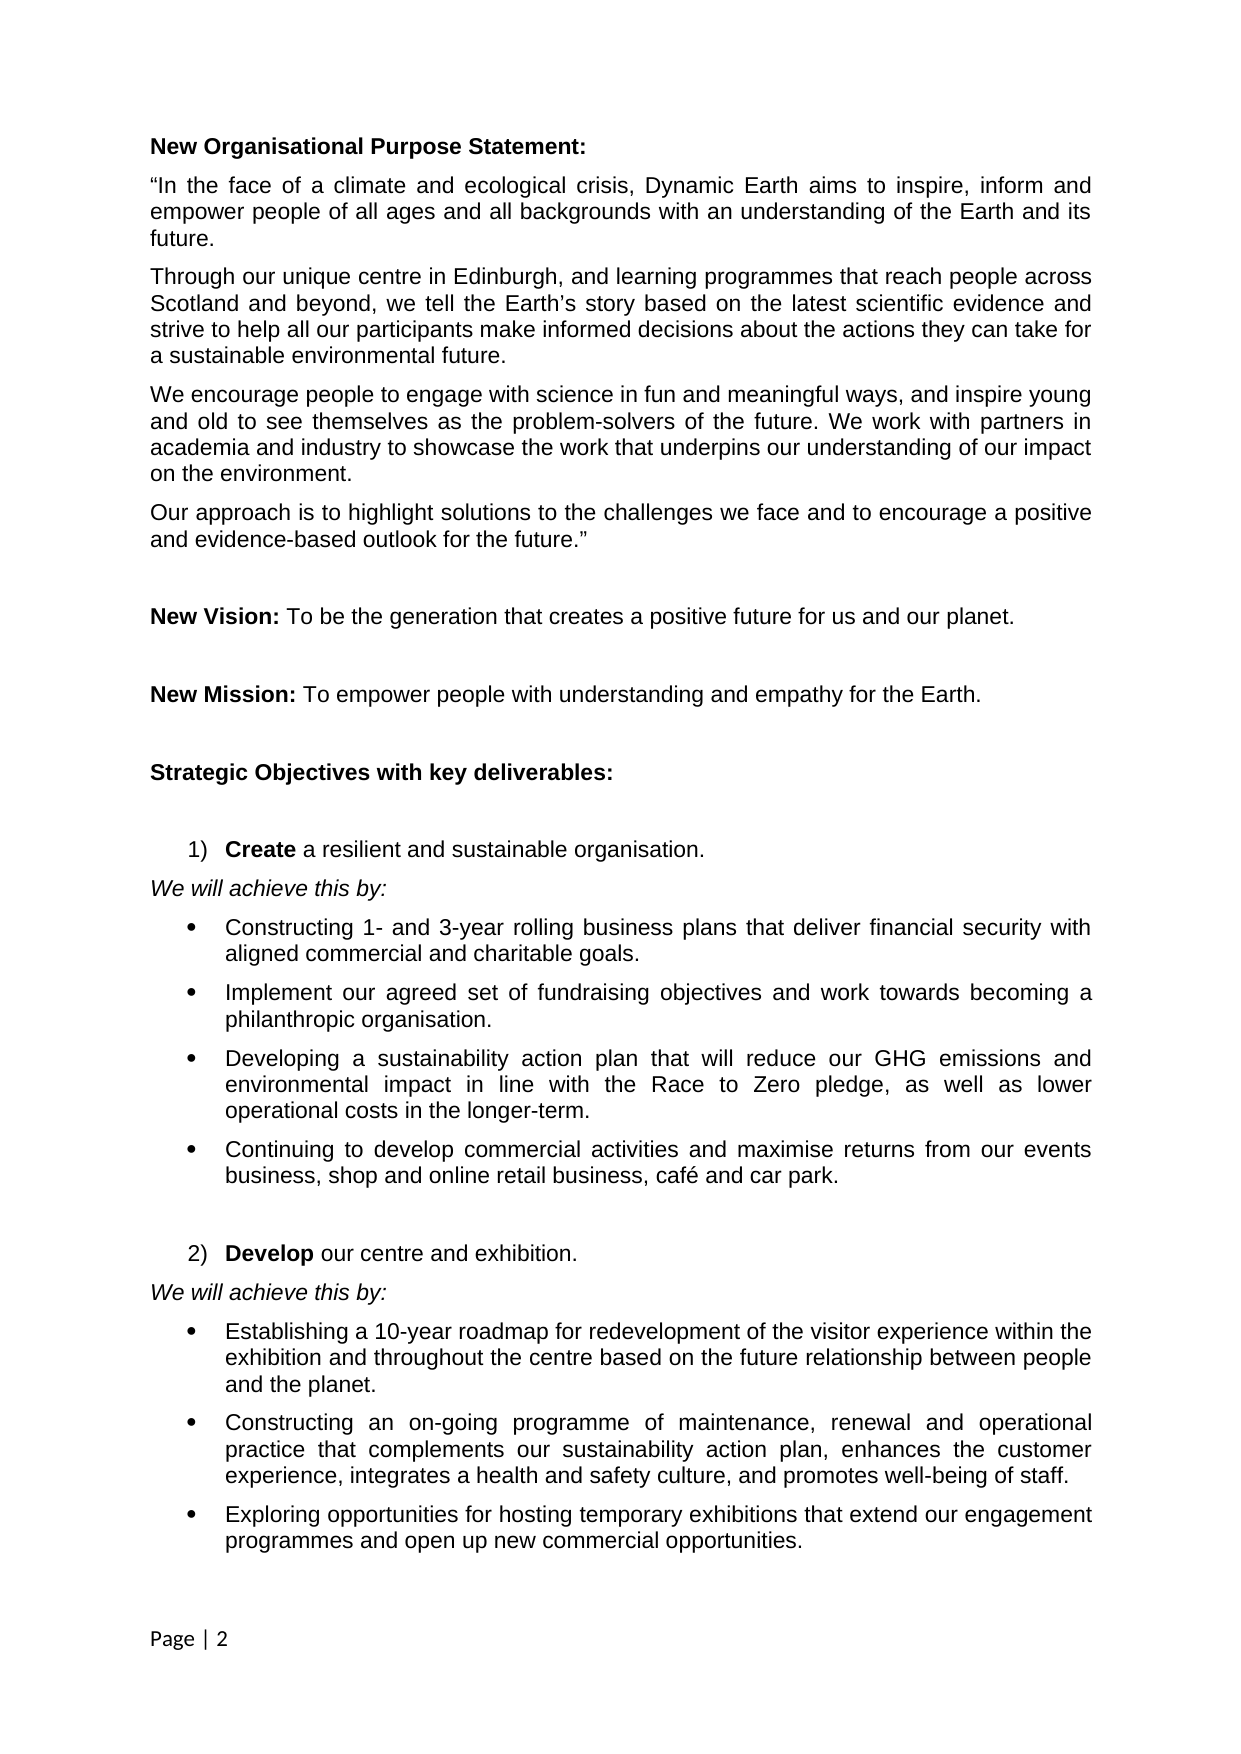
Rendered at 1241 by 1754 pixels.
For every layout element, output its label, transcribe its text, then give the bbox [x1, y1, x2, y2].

text We encourage people to engage with science in fun and meaningful ways, and inspire young and old to see themselves as the problem-solvers of the future. We work with partners in academia and industry to showcase the work that underpins our understanding of our impact on the environment. [150, 381, 1093, 487]
text Our approach is to highlight solutions to the challenges we face and to encourage a positive and evidence-based outlook for the future.” [150, 499, 1093, 552]
list Constructing 1- and 3-year rolling business plans that deliver financial security with aligned commercial and charitable goals. [187, 914, 1093, 967]
text “In the face of a climate and ecological crisis, Dynamic Earth aims to inspire, inform and empower people of all ages and all backgrounds with an understanding of the Earth and its future. [150, 172, 1093, 251]
list Constructing an on-going programme of maintenance, renewal and operational practice that complements our sustainability action plan, enhances the customer experience, integrates a health and safety culture, and promotes well-being of staff. [187, 1409, 1093, 1488]
list Create a resilient and sustainable organisation. [187, 836, 1093, 863]
text New Vision: To be the generation that creates a positive future for us and our planet. [150, 603, 1093, 629]
text Strategic Objectives with key deliverables: [150, 759, 1093, 785]
list Continuing to develop commercial activities and maximise returns from our events business, shop and online retail business, café and car park. [187, 1136, 1093, 1189]
text New Mission: To empower people with understanding and empathy for the Earth. [150, 681, 1093, 707]
list Implement our agreed set of fundraising objectives and work towards becoming a philanthropic organisation. [187, 979, 1093, 1032]
list Exploring opportunities for hosting temporary exhibitions that extend our engagement programmes and open up new commercial opportunities. [187, 1501, 1093, 1554]
text Through our unique centre in Edinburgh, and learning programmes that reach people across Scotland and beyond, we tell the Earth’s story based on the latest scientific evidence and strive to help all our participants make informed decisions about the actions they can take for a sustainable environmental future. [150, 263, 1093, 369]
text We will achieve this by: [150, 875, 1093, 902]
text We will achieve this by: [150, 1279, 1093, 1305]
list Develop our centre and exhibition. [187, 1240, 1093, 1266]
list Developing a sustainability action plan that will reduce our GHG emissions and environmental impact in line with the Race to Zero pledge, as well as lower operational costs in the longer-term. [187, 1044, 1093, 1123]
text New Organisational Purpose Statement: [150, 133, 1093, 159]
list Establishing a 10-year roadmap for redevelopment of the visitor experience within the exhibition and throughout the centre based on the future relationship between people and the planet. [187, 1318, 1093, 1397]
